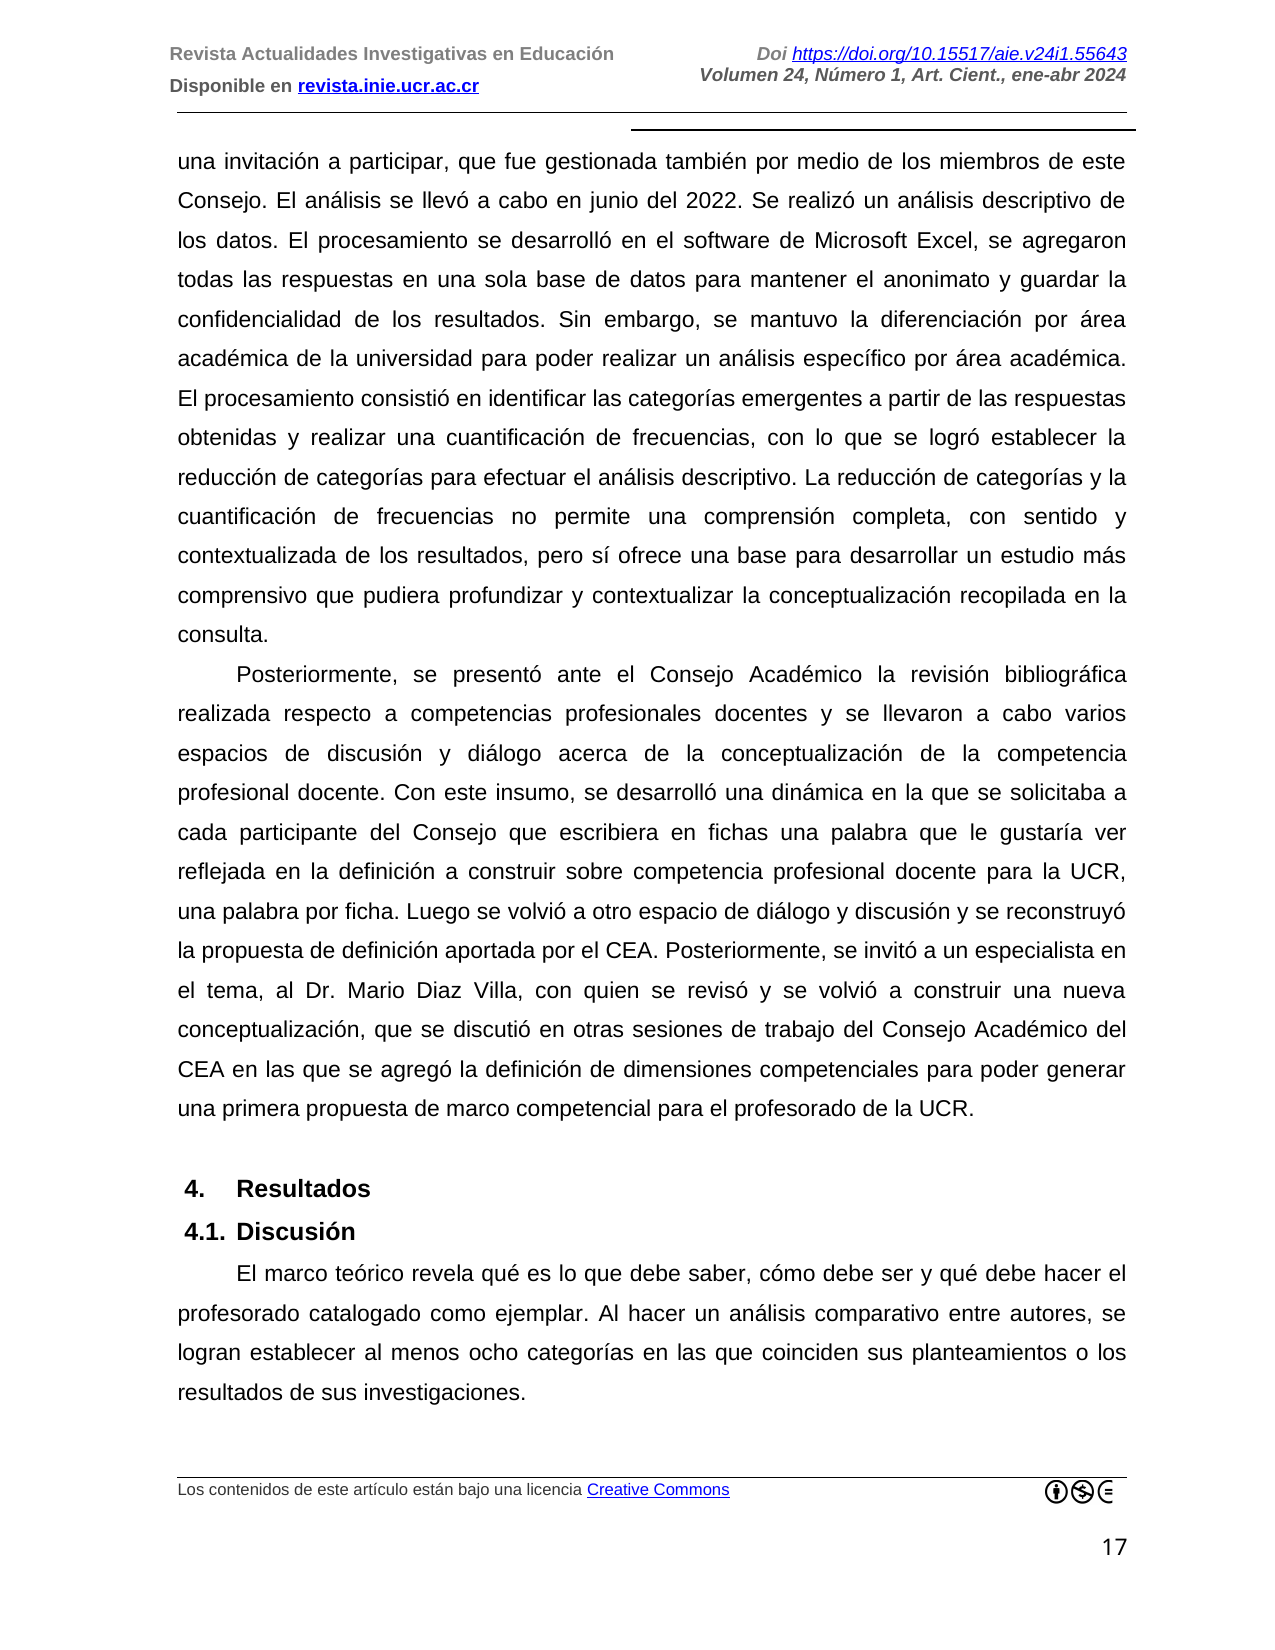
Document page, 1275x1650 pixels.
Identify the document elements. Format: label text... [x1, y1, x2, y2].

text Posteriormente, se presentó ante el Consejo Académico la revisión bibliográfica realizada respecto a competencias profesionales docentes y se llevaron a cabo varios espacios de discusión y diálogo acerca de la conceptualización de la competencia profesional docente. Con este insumo, se desarrolló una dinámica en la que se solicitaba a cada participante del Consejo que escribiera en fichas una palabra que le gustaría ver reflejada en la definición a construir sobre competencia profesional docente para la UCR, una palabra por ficha. Luego se volvió a otro espacio de diálogo y discusión y se reconstruyó la propuesta de definición aportada por el CEA. Posteriormente, se invitó a un especialista en el tema, al Dr. Mario Diaz Villa, con quien se revisó y se volvió a construir una nueva conceptualización, que se discutió en otras sesiones de trabajo del Consejo Académico del CEA en las que se agregó la definición de dimensiones competenciales para poder generar una primera propuesta de marco competencial para el profesorado de la UCR. [177, 661, 1127, 1122]
text El marco teórico revela qué es lo que debe saber, cómo debe ser y qué debe hacer el profesorado catalogado como ejemplar. Al hacer un análisis comparativo entre autores, se logran establecer al menos ocho categorías en las que coinciden sus planteamientos o los resultados de sus investigaciones. [177, 1260, 1127, 1405]
picture [1045, 1480, 1113, 1505]
text 4.1. Discusión [184, 1217, 1127, 1246]
list Resultados [184, 1174, 1127, 1203]
